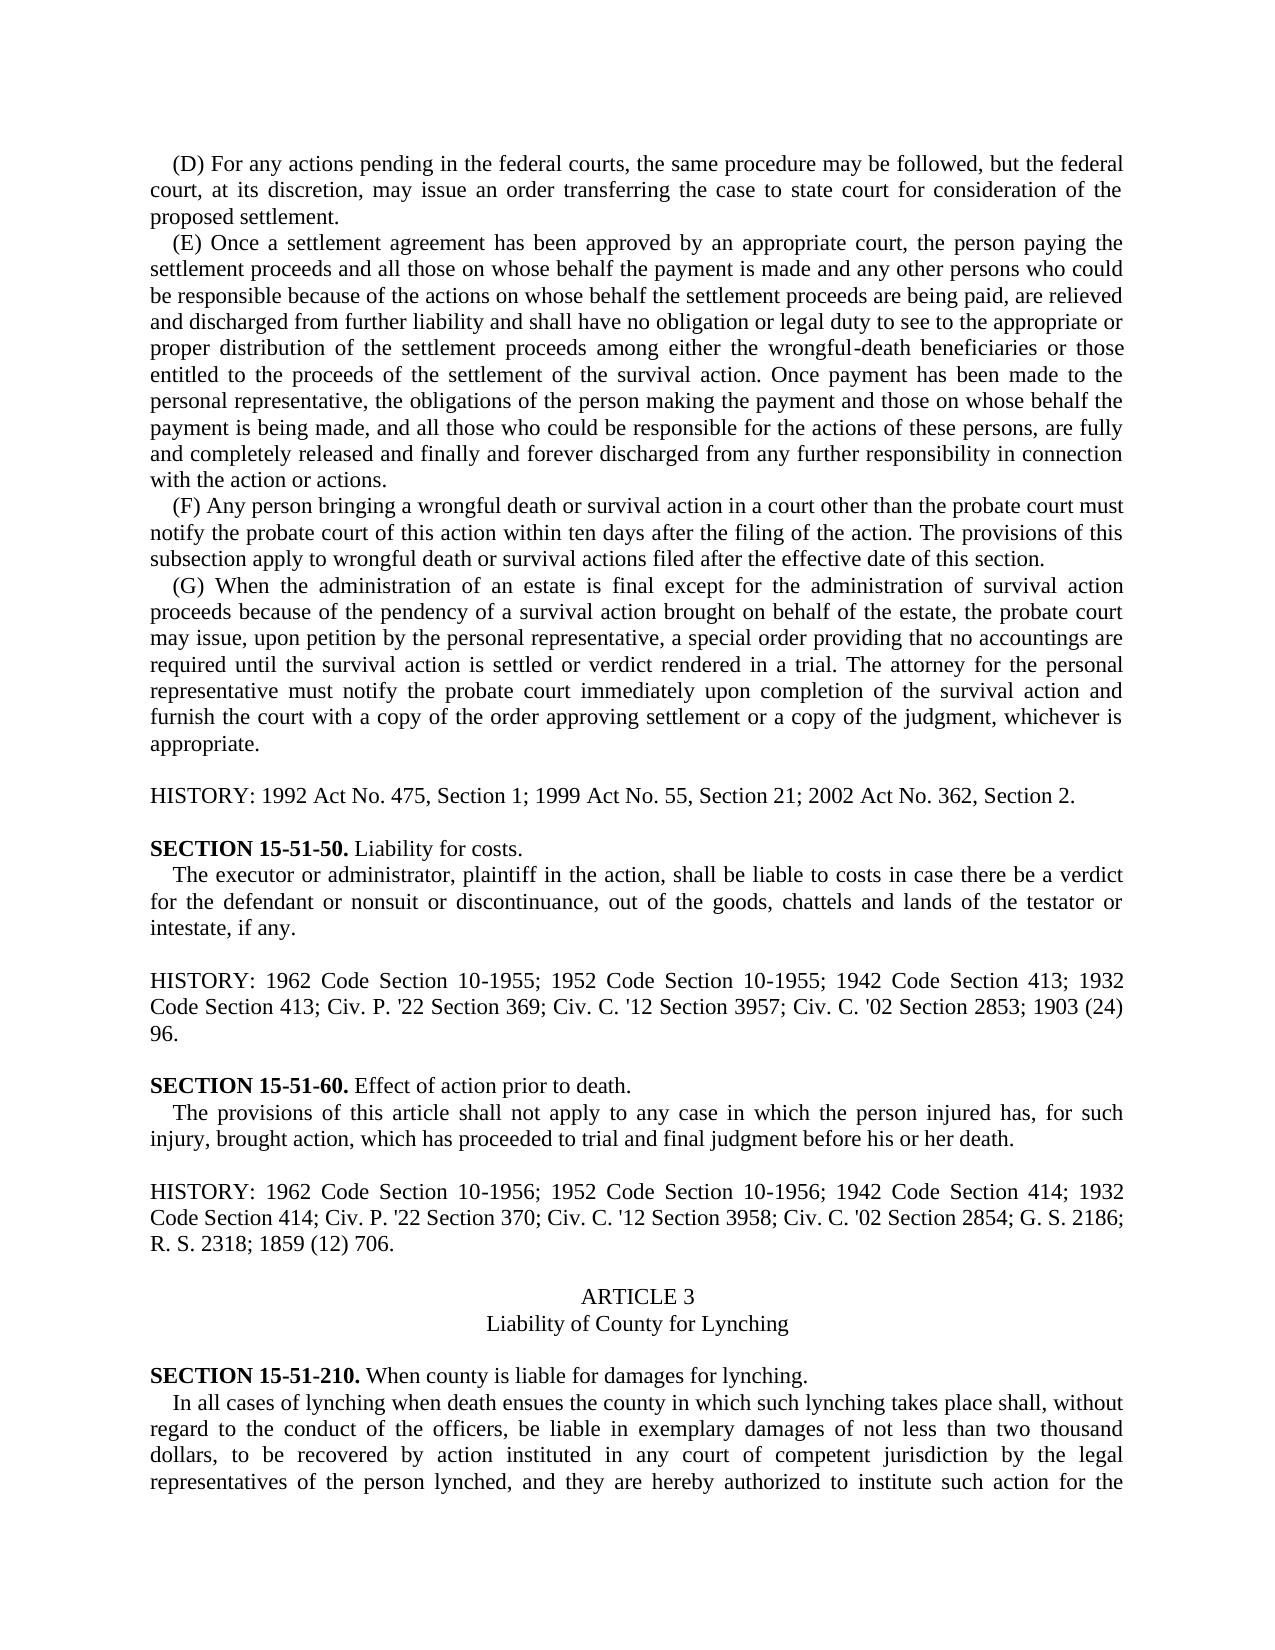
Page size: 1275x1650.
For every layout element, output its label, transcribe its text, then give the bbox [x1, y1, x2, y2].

text ARTICLE 3 [150, 1283, 1125, 1309]
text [150, 1389, 1125, 1494]
text HISTORY: 1992 Act No. 475, Section 1; 1999 Act No. 55, Section 21; 2002 Act No. 362, Section 2. [150, 782, 1125, 809]
text SECTION 15-51-210. When county is liable for damages for lynching. [150, 1362, 1125, 1389]
text The provisions of this article shall not apply to any case in which the person injured has, for such injury, brought action, which has proceeded to trial and final judgment before his or her death. [150, 1099, 1125, 1151]
text HISTORY: 1962 Code Section 10-1955; 1952 Code Section 10-1955; 1942 Code Section 413; 1932 Code Section 413; Civ. P. '22 Section 369; Civ. C. '12 Section 3957; Civ. C. '02 Section 2853; 1903 (24) 96. [150, 967, 1125, 1046]
text (E) Once a settlement agreement has been approved by an appropriate court, the person paying the settlement proceeds and all those on whose behalf the payment is made and any other persons who could be responsible because of the actions on whose behalf the settlement proceeds are being paid, are relieved and discharged from further liability and shall have no obligation or legal duty to see to the appropriate or proper distribution of the settlement proceeds among either the wrongful-death beneficiaries or those entitled to the proceeds of the settlement of the survival action. Once payment has been made to the personal representative, the obligations of the person making the payment and those on whose behalf the payment is being made, and all those who could be responsible for the actions of these persons, are fully and completely released and finally and forever discharged from any further responsibility in connection with the action or actions. [150, 229, 1125, 493]
text (D) For any actions pending in the federal courts, the same procedure may be followed, but the federal court, at its discretion, may issue an order transferring the case to state court for consideration of the proposed settlement. [150, 150, 1125, 229]
text HISTORY: 1962 Code Section 10-1956; 1952 Code Section 10-1956; 1942 Code Section 414; 1932 Code Section 414; Civ. P. '22 Section 370; Civ. C. '12 Section 3958; Civ. C. '02 Section 2854; G. S. 2186; R. S. 2318; 1859 (12) 706. [150, 1178, 1125, 1257]
text The executor or administrator, plaintiff in the action, shall be liable to costs in case there be a verdict for the defendant or nonsuit or discontinuance, out of the goods, chattels and lands of the testator or intestate, if any. [150, 862, 1125, 941]
text (G) When the administration of an estate is final except for the administration of survival action proceeds because of the pendency of a survival action brought on behalf of the estate, the probate court may issue, upon petition by the personal representative, a special order providing that no accountings are required until the survival action is settled or verdict rendered in a trial. The attorney for the personal representative must notify the probate court immediately upon completion of the survival action and furnish the court with a copy of the order approving settlement or a copy of the judgment, whichever is appropriate. [150, 572, 1125, 756]
text SECTION 15-51-50. Liability for costs. [150, 835, 1125, 862]
text Liability of County for Lynching [150, 1309, 1125, 1336]
text (F) Any person bringing a wrongful death or survival action in a court other than the probate court must notify the probate court of this action within ten days after the filing of the action. The provisions of this subsection apply to wrongful death or survival actions filed after the effective date of this section. [150, 493, 1125, 572]
text SECTION 15-51-60. Effect of action prior to death. [150, 1072, 1125, 1099]
